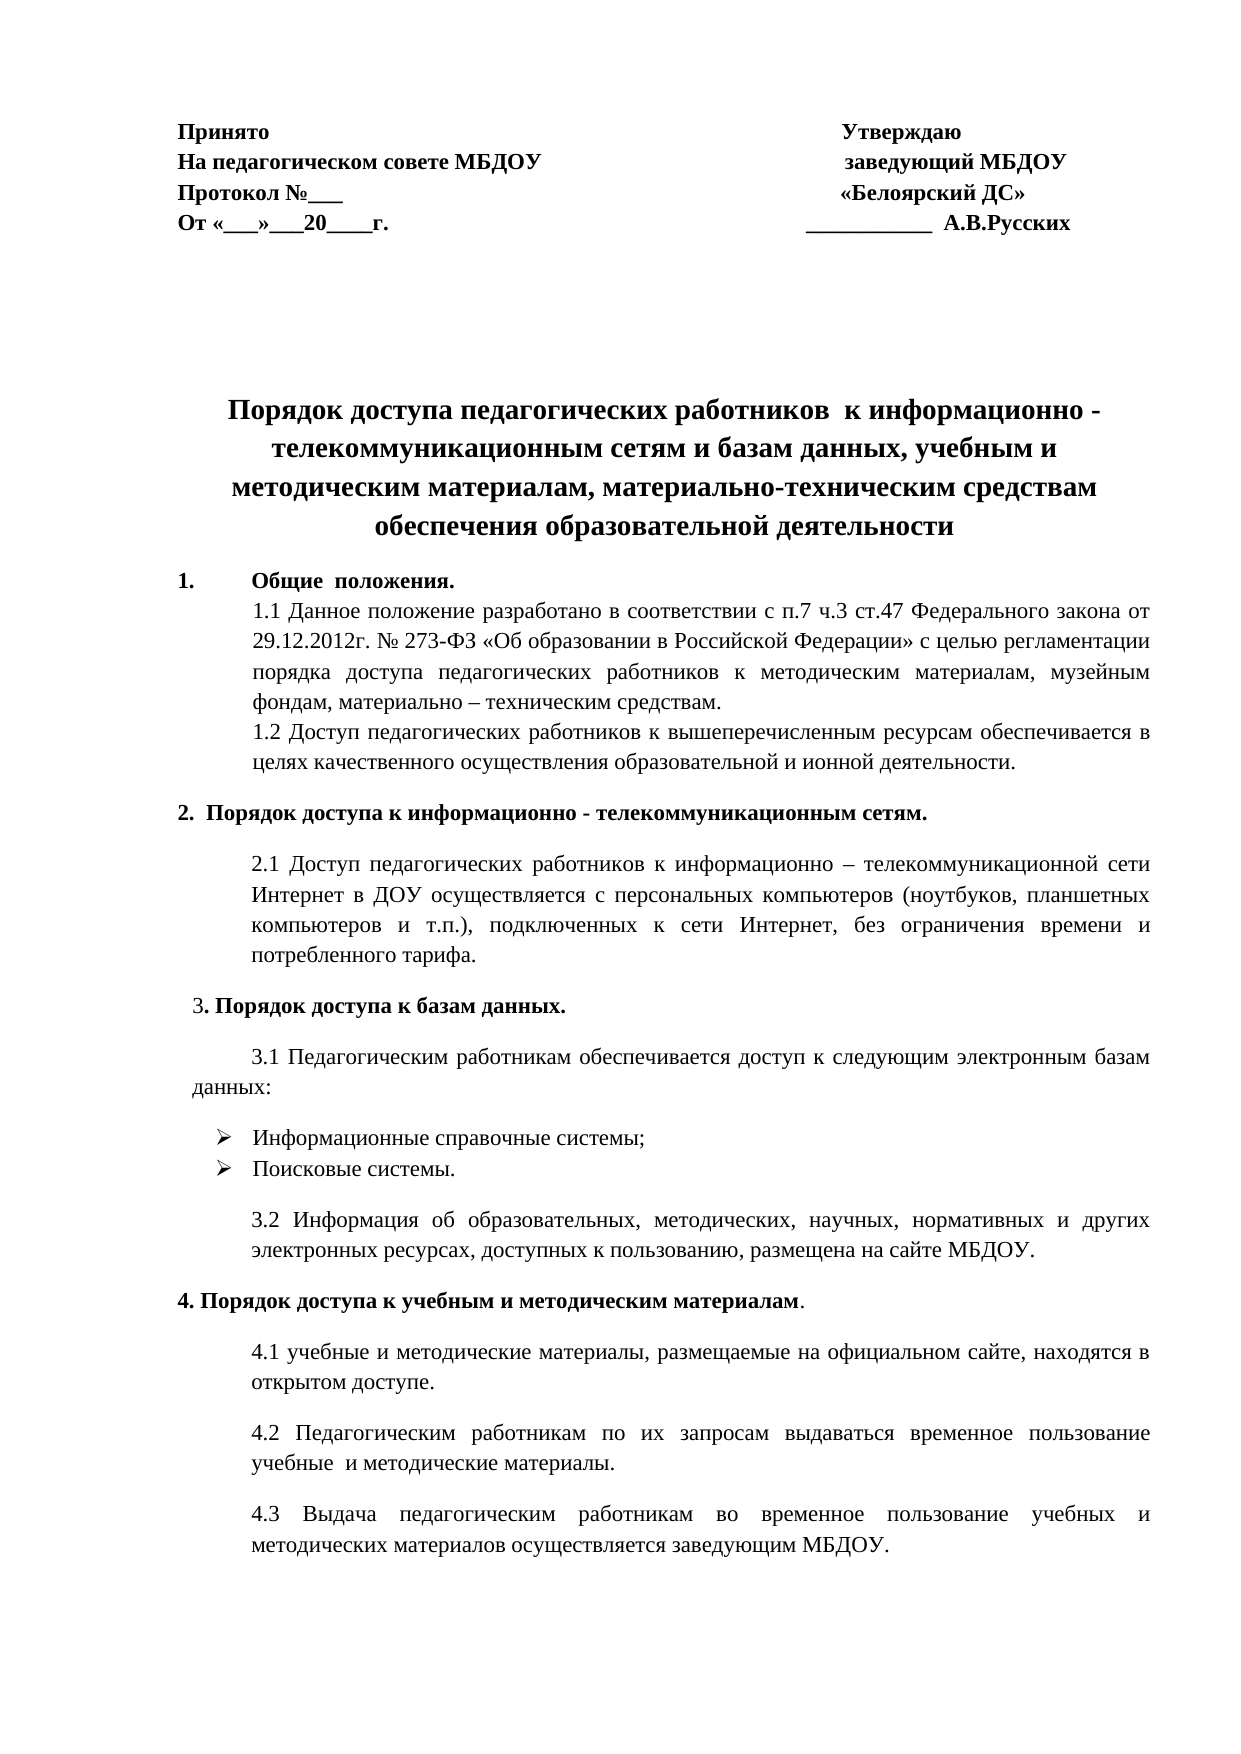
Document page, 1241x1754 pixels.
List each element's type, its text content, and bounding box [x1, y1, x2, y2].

text 3. Порядок доступа к базам данных. [192, 992, 1152, 1018]
text От «___»___20____г. ___________ А.В.Русских [177, 209, 1152, 235]
list Информационные справочные системы; [215, 1124, 1152, 1151]
text 4. Порядок доступа к учебным и методическим материалам. [177, 1287, 1152, 1313]
text Протокол №___ «Белоярский ДС» [177, 178, 1152, 205]
text 2.1 Доступ педагогических работников к информационно – телекоммуникационной сети Интернет в ДОУ осуществляется с персональных компьютеров (ноутбуков, планшетных компьютеров и т.п.), подключенных к сети Интернет, без ограничения времени и потребленного тарифа. [251, 850, 1152, 967]
text 4.3 Выдача педагогическим работникам во временное пользование учебных и методических материалов осуществляется заведующим МБДОУ. [251, 1500, 1152, 1557]
list Поисковые системы. [215, 1154, 1152, 1181]
text 3.1 Педагогическим работникам обеспечивается доступ к следующим электронным базам данных: [192, 1043, 1152, 1100]
text Порядок доступа педагогических работников к информационно - телекоммуникационным сетям и базам данных, учебным и методическим материалам, материально-техническим средствам обеспечения образовательной деятельности [177, 392, 1152, 541]
text Принято Утверждаю [177, 118, 1152, 144]
text 3.2 Информация об образовательных, методических, научных, нормативных и других электронных ресурсах, доступных к пользованию, размещена на сайте МБДОУ. [251, 1206, 1152, 1262]
text 4.1 учебные и методические материалы, размещаемые на официальном сайте, находятся в открытом доступе. [251, 1338, 1152, 1394]
text 2. Порядок доступа к информационно - телекоммуникационным сетям. [177, 799, 1152, 826]
list Общие положения. [177, 567, 1152, 593]
text 4.2 Педагогическим работникам по их запросам выдаваться временное пользование учебные и методические материалы. [251, 1419, 1152, 1476]
list 1.2 Доступ педагогических работников к вышеперечисленным ресурсам обеспечивается в целях качественного осуществления образовательной и ионной деятельности. [252, 718, 1152, 775]
list 1.1 Данное положение разработано в соответствии с п.7 ч.3 ст.47 Федерального закона от 29.12.2012г. № 273-ФЗ «Об образовании в Российской Федерации» с целью регламентации порядка доступа педагогических работников к методическим материалам, музейным фондам, материально – техническим средствам. [252, 597, 1152, 714]
text На педагогическом совете МБДОУ заведующий МБДОУ [177, 148, 1152, 175]
